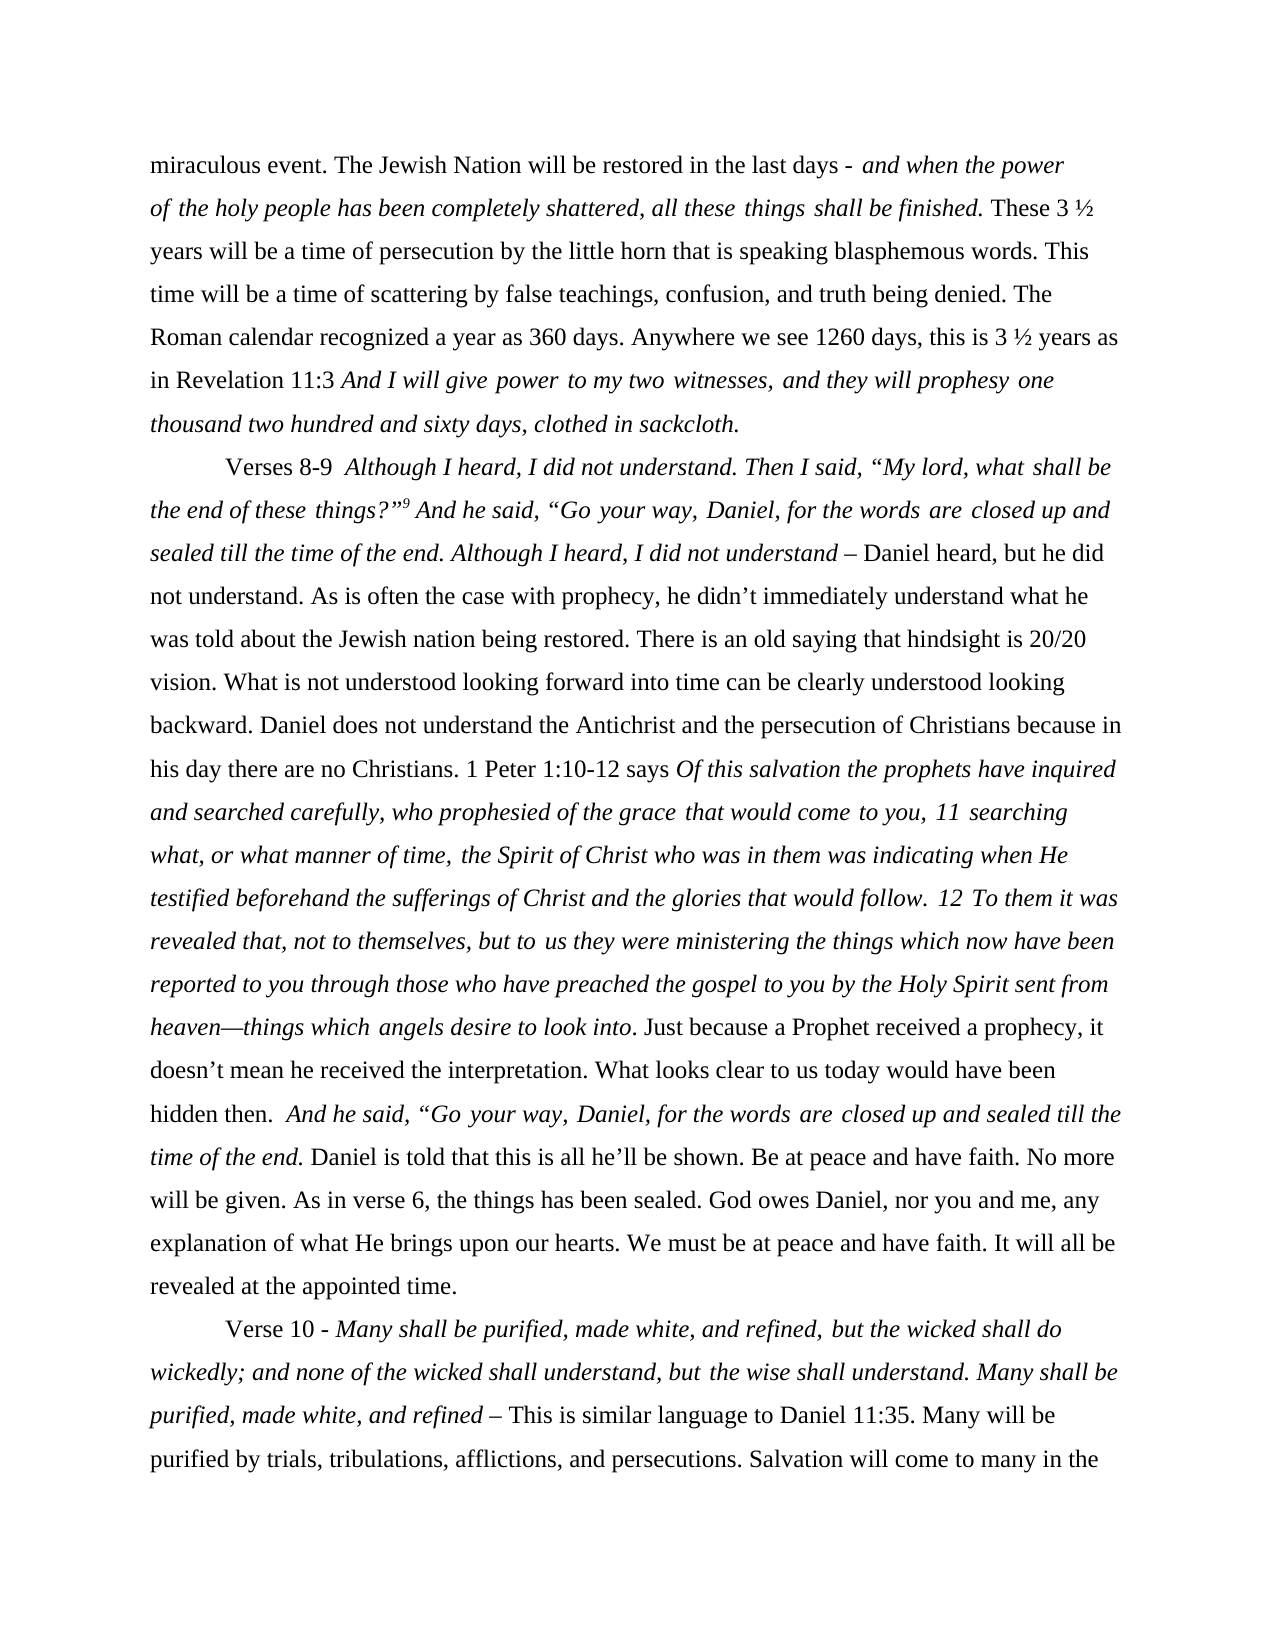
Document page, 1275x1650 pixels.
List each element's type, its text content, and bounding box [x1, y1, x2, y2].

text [150, 1314, 1125, 1472]
text Verses 8-9 Although I heard, I did not understand. Then I said, “My lord, what shall be the end of these things?”9 And he said, “Go your way, Daniel, for the words are closed up and sealed till the time of the end. Although I heard, I did not understand – Daniel heard, but he did not understand. As is often the case with prophecy, he didn’t immediately understand what he was told about the Jewish nation being restored. There is an old saying that hindsight is 20/20 vision. What is not understood looking forward into time can be clearly understood looking backward. Daniel does not understand the Antichrist and the persecution of Christians because in his day there are no Christians. 1 Peter 1:10-12 says Of this salvation the prophets have inquired and searched carefully, who prophesied of the grace that would come to you, 11 searching what, or what manner of time, the Spirit of Christ who was in them was indicating when He testified beforehand the sufferings of Christ and the glories that would follow. 12 To them it was revealed that, not to themselves, but to us they were ministering the things which now have been reported to you through those who have preached the gospel to you by the Holy Spirit sent from heaven—things which angels desire to look into. Just because a Prophet received a prophecy, it doesn’t mean he received the interpretation. What looks clear to us today would have been hidden then. And he said, “Go your way, Daniel, for the words are closed up and sealed till the time of the end. Daniel is told that this is all he’ll be shown. Be at peace and have faith. No more will be given. As in verse 6, the things has been sealed. God owes Daniel, nor you and me, any explanation of what He brings upon our hearts. We must be at peace and have faith. It will all be revealed at the appointed time. [150, 452, 1125, 1300]
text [150, 150, 1125, 437]
